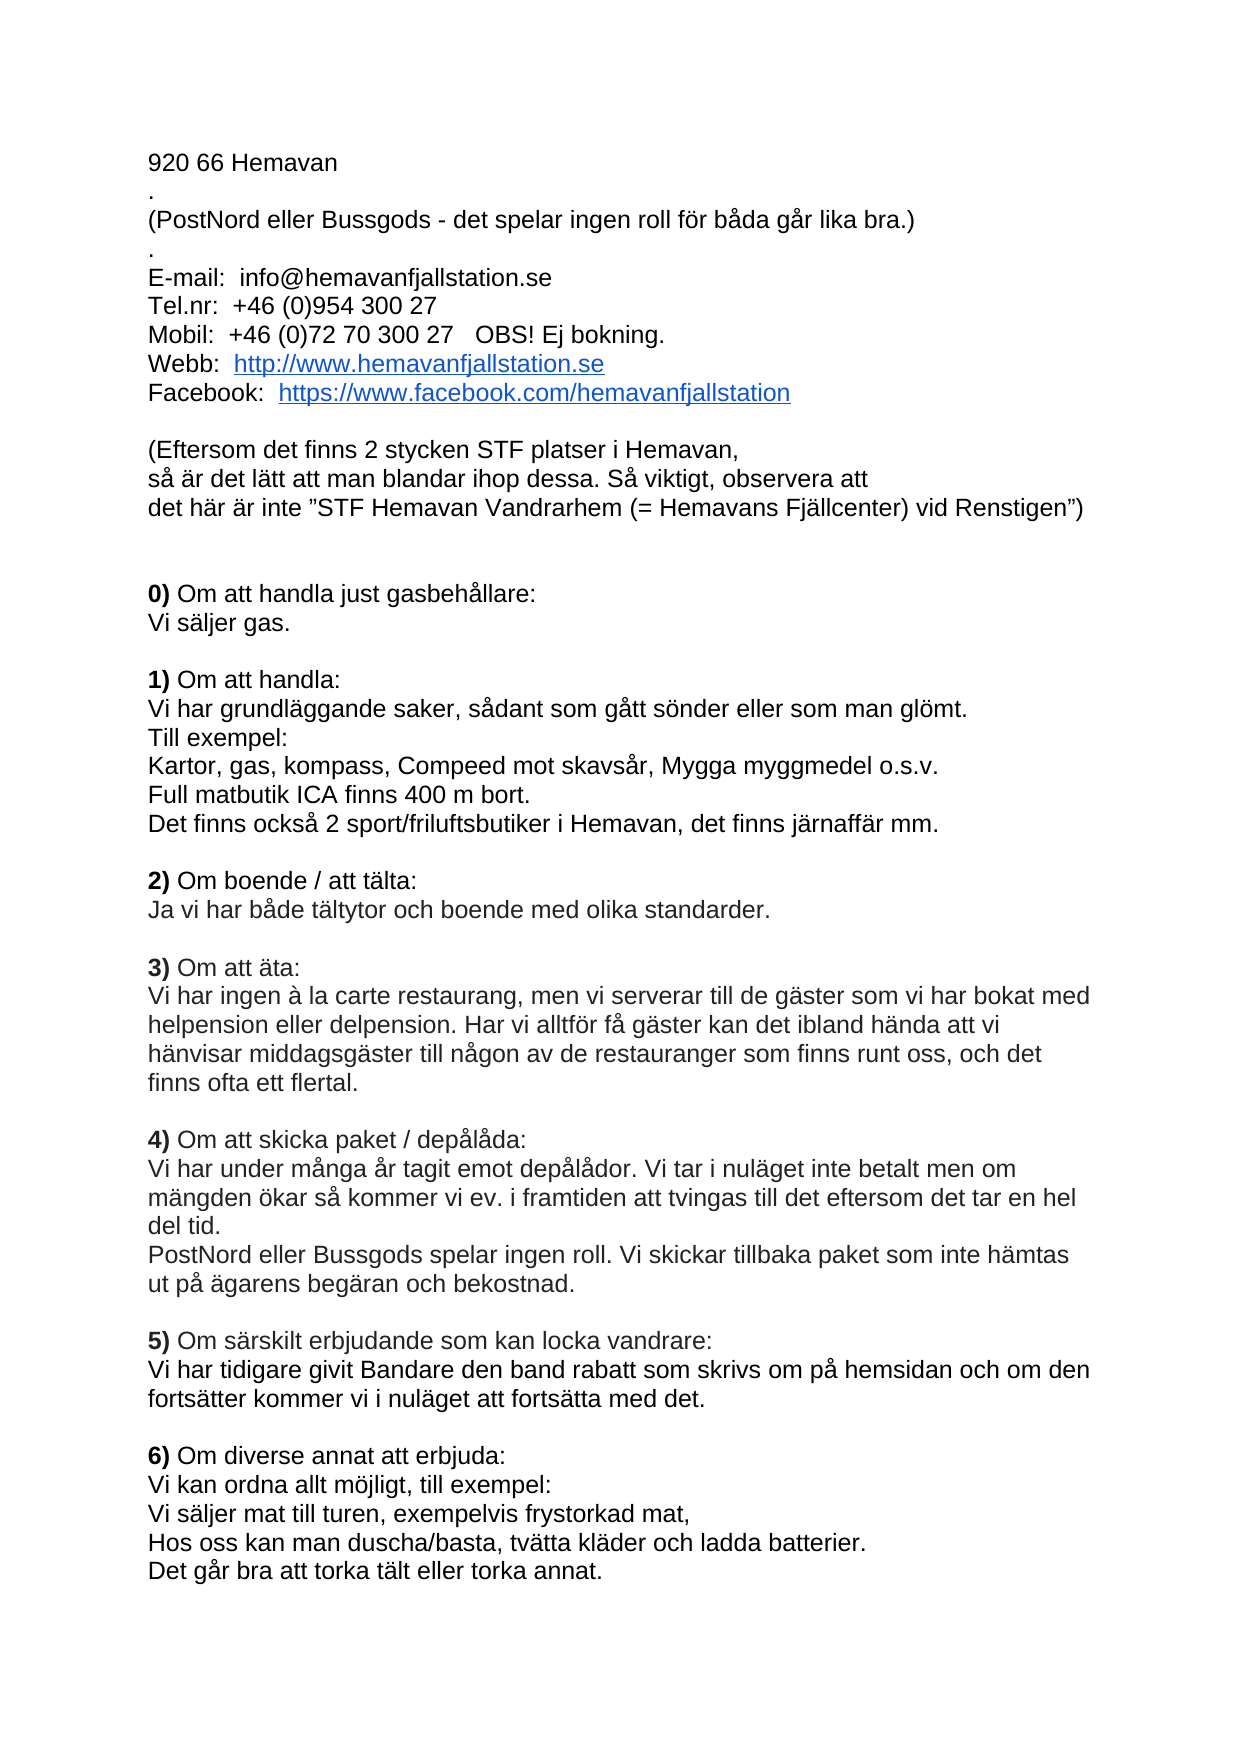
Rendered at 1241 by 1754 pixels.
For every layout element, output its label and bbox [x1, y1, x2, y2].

text [148, 148, 1093, 1585]
